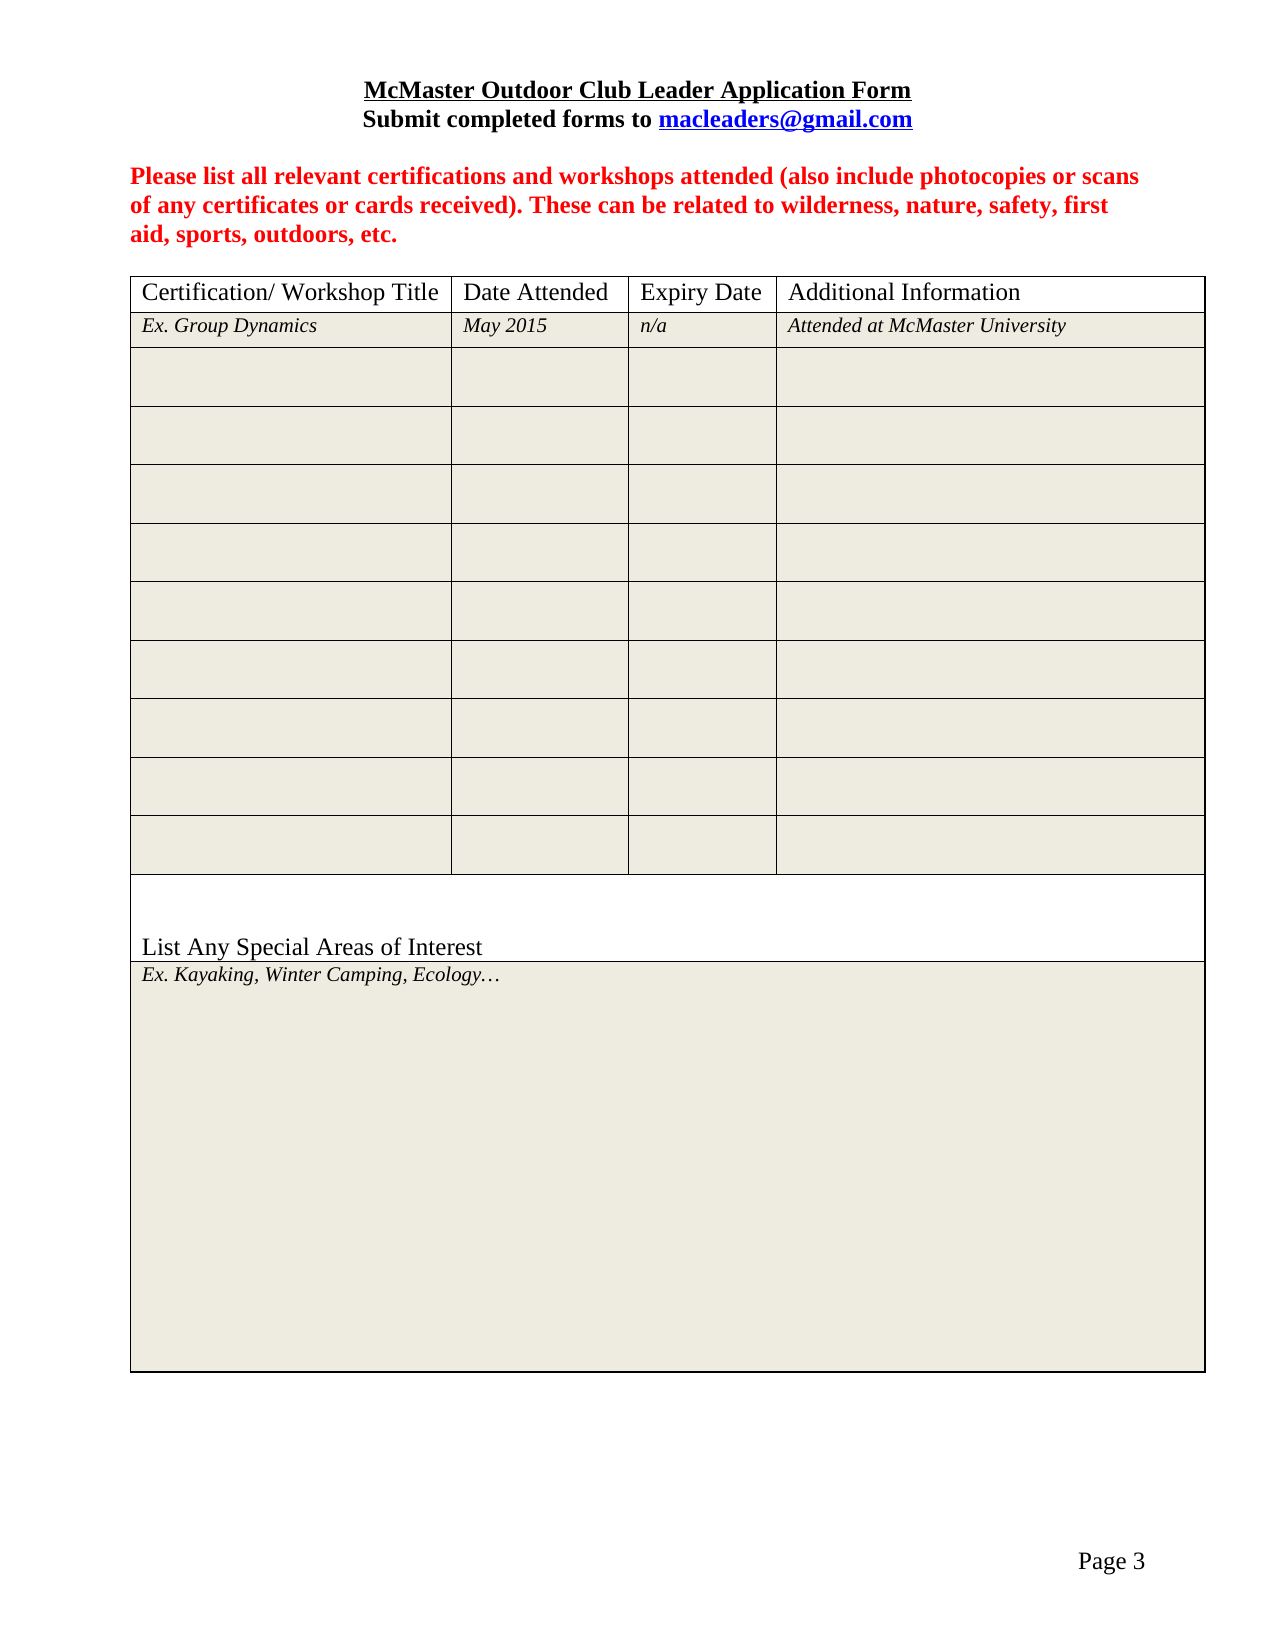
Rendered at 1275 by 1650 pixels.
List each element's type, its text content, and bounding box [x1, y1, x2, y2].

table_cell [131, 641, 451, 698]
table_cell [131, 524, 451, 581]
table_cell [629, 641, 776, 698]
table_cell [131, 407, 451, 464]
table_cell [777, 465, 1204, 523]
table_cell [777, 758, 1204, 815]
table_cell [629, 407, 776, 464]
table_cell [452, 582, 628, 640]
table_cell [131, 582, 451, 640]
table_cell [131, 816, 451, 874]
table_cell [629, 524, 776, 581]
table_cell [777, 641, 1204, 698]
table_cell [777, 699, 1204, 757]
table_cell [452, 641, 628, 698]
table_cell [131, 699, 451, 757]
table_cell n/a [629, 313, 776, 347]
table_header Additional Information [777, 277, 1204, 312]
table_cell [452, 816, 628, 874]
table_cell List Any Special Areas of Interest [131, 875, 1204, 961]
table_cell [452, 699, 628, 757]
table_cell [452, 465, 628, 523]
table_cell [629, 465, 776, 523]
table_cell [452, 348, 628, 406]
table_cell [777, 348, 1204, 406]
table_header Date Attended [452, 277, 628, 312]
table_cell [777, 524, 1204, 581]
table_cell Ex. Kayaking, Winter Camping, Ecology… [131, 962, 1204, 1371]
table_cell [131, 348, 451, 406]
text Please list all relevant certifications and workshops attended (also include photocopies or scans of any certificates or cards received). These can be related to wilderness, nature, safety, first aid, sports, outdoors, etc. [130, 161, 1145, 247]
table_cell Ex. Group Dynamics [131, 313, 451, 347]
table_cell [777, 582, 1204, 640]
table_cell [131, 465, 451, 523]
table_cell [452, 758, 628, 815]
table_cell [777, 407, 1204, 464]
table_header Certification/ Workshop Title [131, 277, 451, 312]
table_cell [452, 407, 628, 464]
table_cell [452, 524, 628, 581]
table_cell [629, 816, 776, 874]
table_cell [629, 758, 776, 815]
table_cell [131, 758, 451, 815]
table_cell [777, 816, 1204, 874]
table_cell [629, 348, 776, 406]
table_cell May 2015 [452, 313, 628, 347]
table_cell [629, 699, 776, 757]
table_cell [629, 582, 776, 640]
table_cell Attended at McMaster University [777, 313, 1204, 347]
table_header Expiry Date [629, 277, 776, 312]
